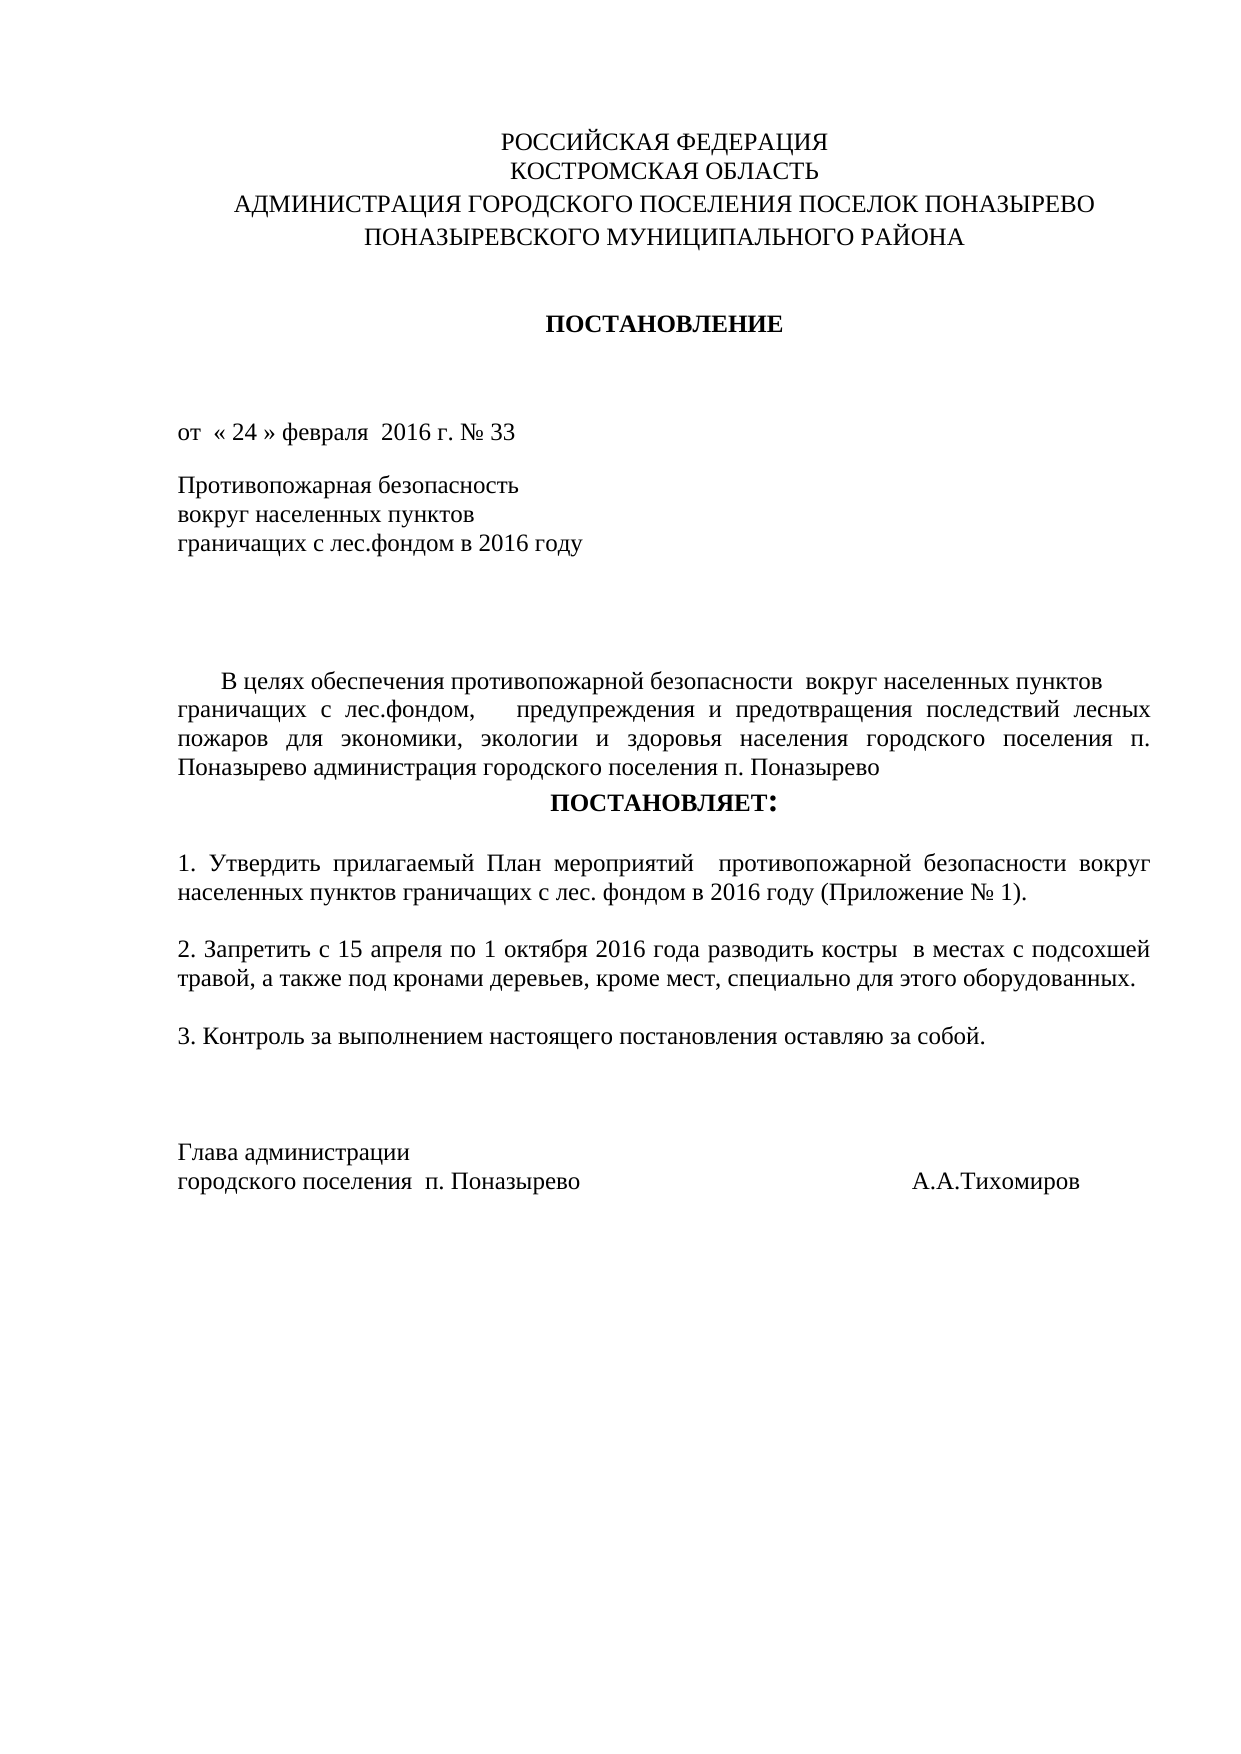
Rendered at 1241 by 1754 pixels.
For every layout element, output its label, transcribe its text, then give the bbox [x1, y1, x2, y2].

text 2. Запретить с 15 апреля по 1 октября 2016 года разводить костры в местах с подсохшей травой, а также под кронами деревьев, кроме мест, специально для этого оборудованных. [177, 934, 1152, 992]
text от « 24 » февраля 2016 г. № 33 [177, 417, 1152, 445]
text АДМИНИСТРАЦИЯ ГОРОДСКОГО ПОСЕЛЕНИЯ ПОСЕЛОК ПОНАЗЫРЕВО ПОНАЗЫРЕВСКОГО МУНИЦИПАЛЬНОГО РАЙОНА [177, 189, 1152, 251]
text 1. Утвердить прилагаемый План мероприятий противопожарной безопасности вокруг населенных пунктов граничащих с лес. фондом в 2016 году (Приложение № 1). [177, 848, 1152, 905]
text ПОСТАНОВЛЕНИЕ [177, 309, 1152, 338]
text Глава администрации [177, 1137, 1152, 1166]
text вокруг населенных пунктов [177, 499, 1152, 528]
text РОССИЙСКАЯ ФЕДЕРАЦИЯ [177, 129, 1152, 156]
text ПОСТАНОВЛЯЕТ: [177, 781, 1152, 819]
text В целях обеспечения противопожарной безопасности вокруг населенных пунктов [177, 666, 1152, 694]
text Противопожарная безопасность [177, 470, 1152, 499]
text граничащих с лес.фондом в 2016 году [177, 528, 1152, 557]
text 3. Контроль за выполнением настоящего постановления оставляю за собой. [177, 1021, 1152, 1050]
text КОСТРОМСКАЯ ОБЛАСТЬ [177, 156, 1152, 185]
text граничащих с лес.фондом, предупреждения и предотвращения последствий лесных пожаров для экономики, экологии и здоровья населения городского поселения п. Поназырево администрация городского поселения п. Поназырево [177, 694, 1152, 781]
text городского поселения п. Поназырево А.А.Тихомиров [177, 1166, 1152, 1194]
